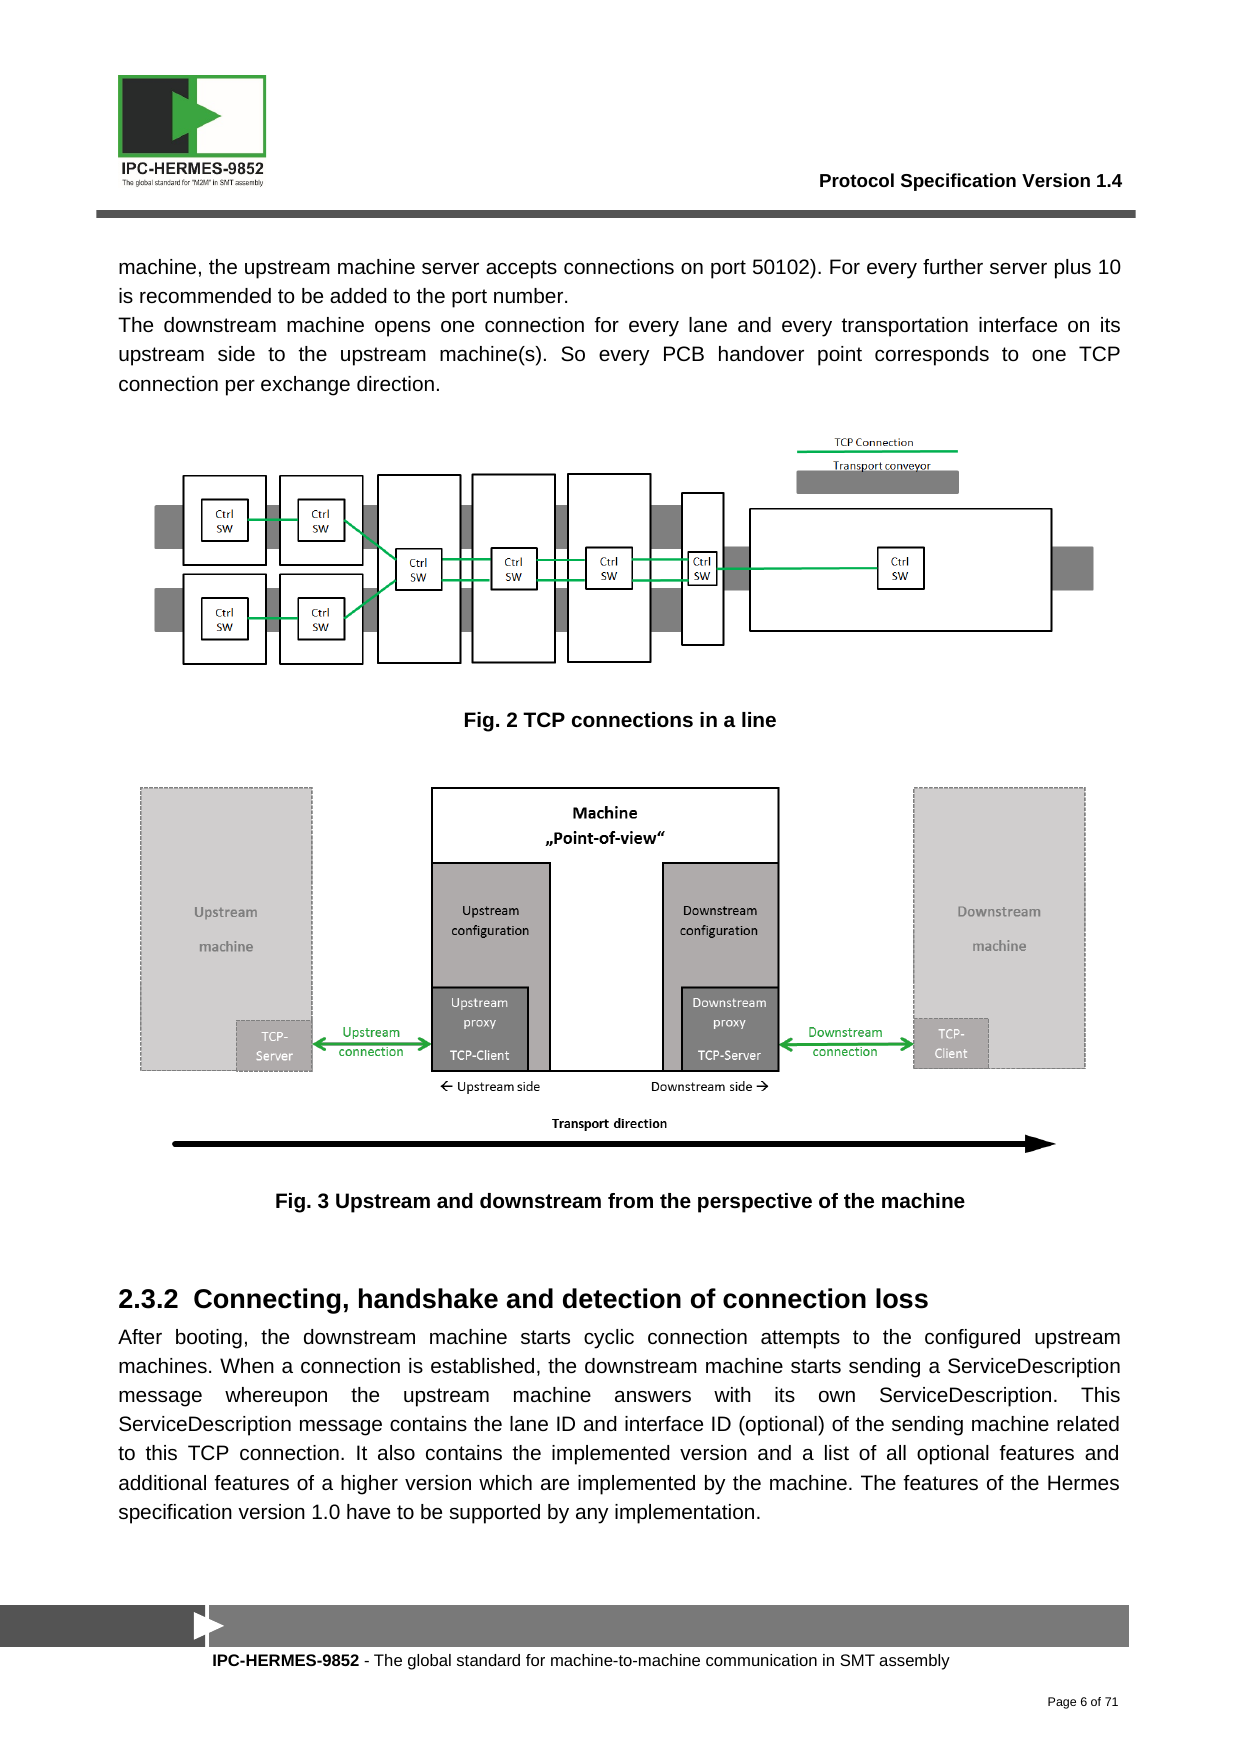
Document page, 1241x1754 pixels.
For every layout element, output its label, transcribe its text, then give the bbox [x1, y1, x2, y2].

picture [118, 75, 267, 188]
picture [123, 787, 1097, 1173]
subtitle Connecting, handshake and detection of connection loss [118, 1285, 1122, 1314]
picture [130, 421, 1110, 679]
text After booting, the downstream machine starts cyclic connection attempts to the configured upstream machines. When a connection is established, the downstream machine starts sending a ServiceDescription message whereupon the upstream machine answers with its own ServiceDescription. This ServiceDescription message contains the lane ID and interface ID (optional) of the sending machine related to this TCP connection. It also contains the implemented version and a list of all optional features and additional features of a higher version which are implemented by the machine. The features of the Hermes specification version 1.0 have to be supported by any implementation. [118, 1321, 1122, 1525]
text Fig. 2 TCP connections in a line [118, 704, 1122, 733]
text The downstream machine opens one connection for every lane and every transportation interface on its upstream side to the upstream machine(s). So every PCB handover point corresponds to one TCP connection per exchange direction. [118, 309, 1122, 397]
